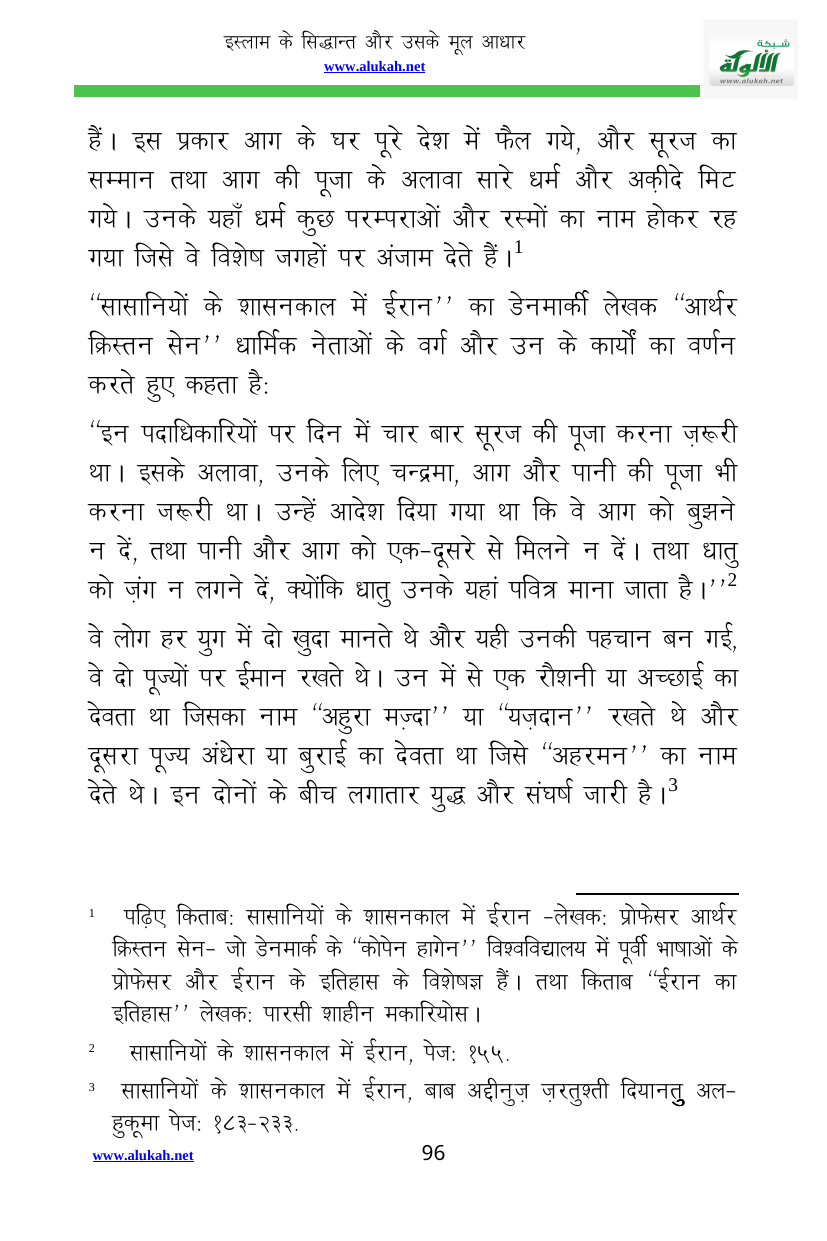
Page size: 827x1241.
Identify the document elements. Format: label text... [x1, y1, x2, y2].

text os yksx gj ;qx esa nks [kqnk ekurs Fks vkSj ;gh mudh igpku cu xbZ] os nks iwT;ksa ij bZeku j[krs FksA mu esa ls ,d jkS’kuh ;k vPNkbZ dk nsork Fkk ftldk uke ^^vgqjk eT+nk** ;k ^^;t+nku** j[krs Fks vkSj nwljk iwT; va/ksjk ;k cqjkbZ dk nsork Fkk ftls ^^vgjeu** dk uke nsrs FksA bu nksuksa ds chp yxkrkj ;q) vkSj la?k"kZ tkjh gSA [89, 618, 738, 812]
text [89, 119, 738, 275]
text ^^bu inkf/kdkfj;ksa ij fnu esa pkj ckj lwjt dh iwtk djuk t+:jh FkkA blds vykok] muds fy, pUnzek] vkx vkSj ikuh dh iwtk Hkh djuk t:jh FkkA mUgsa vkns’k fn;k x;k Fkk fd os vkx dks cq>us u nsa] rFkk ikuh vkSj vkx dks ,d&nwljs ls feyus u nsaA rFkk /kkrq dks t+ax u yxus nsa] D;ksafd /kkrq muds ;gka ifo= ekuk tkrk gSA** [89, 412, 738, 607]
text ^^lklkfu;ksa ds 'kkludky esa bZjku** dk MsuekdhZ ys[kd ^^vkFkZj fØLru lsu** /kkfeZd usrkvksa ds oxZ vkSj mu ds dk;kZsa dk o.kZu djrs gq, dgrk gS% [89, 285, 738, 402]
